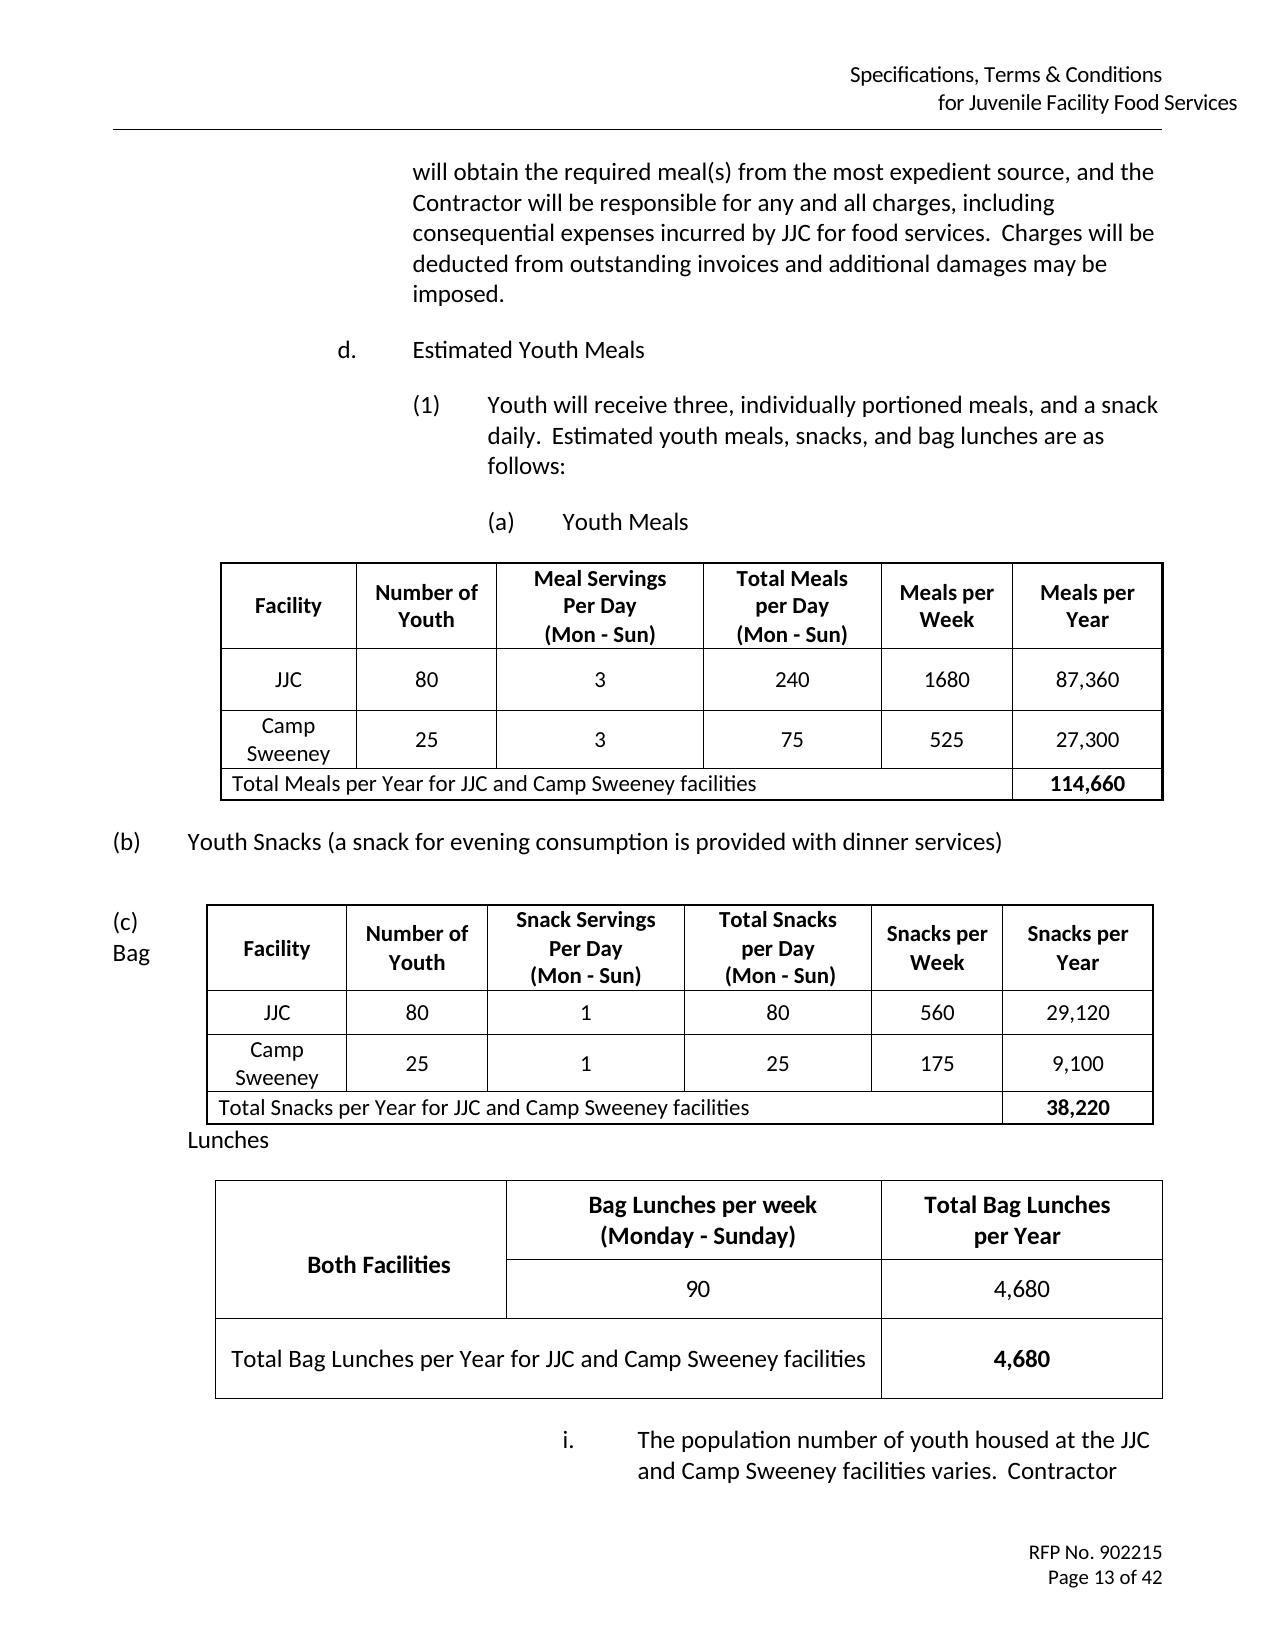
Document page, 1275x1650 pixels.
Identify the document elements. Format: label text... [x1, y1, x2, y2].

table_cell 87,360 [1013, 649, 1161, 710]
table_cell 25 [357, 711, 496, 767]
table_header Total Meals per Day (Mon - Sun) [704, 564, 881, 648]
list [562, 1424, 1162, 1485]
table_header Number of Youth [357, 564, 496, 648]
table_cell 9,100 [1003, 1035, 1152, 1091]
table_cell 25 [347, 1035, 487, 1091]
table_cell 38,220 [1003, 1092, 1152, 1122]
table_header Meal Servings Per Day (Mon - Sun) [497, 564, 703, 648]
table_cell Total Snacks per Year for JJC and Camp Sweeney facilities [208, 1092, 1002, 1122]
table_cell 90 [507, 1260, 881, 1318]
table_cell 4,680 [882, 1319, 1162, 1398]
list Bag Lunches [112, 906, 1162, 1155]
table_cell Total Bag Lunches per Year for JJC and Camp Sweeney facilities [216, 1319, 881, 1398]
table_header Snacks per Year [1003, 906, 1152, 990]
table_header Total Bag Lunches per Year [882, 1181, 1162, 1259]
table_cell 3 [497, 711, 703, 767]
table_cell 175 [872, 1035, 1002, 1091]
table_header Meals per Week [882, 564, 1012, 648]
list Youth Snacks (a snack for evening consumption is provided with dinner services) [112, 826, 1162, 856]
table_cell 80 [685, 991, 871, 1034]
table_cell Camp Sweeney [208, 1035, 346, 1091]
list Estimated Youth Meals [337, 334, 1162, 364]
table_cell 25 [685, 1035, 871, 1091]
table_cell 80 [357, 649, 496, 710]
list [337, 156, 1162, 309]
table_cell 75 [704, 711, 881, 767]
table_cell 240 [704, 649, 881, 710]
table_header Both Facilities [216, 1181, 506, 1318]
table_cell 1 [488, 991, 684, 1034]
table_cell 29,120 [1003, 991, 1152, 1034]
table_cell 114,660 [1013, 769, 1161, 799]
list Youth will receive three, individually portioned meals, and a snack daily. Estimated youth meals, snacks, and bag lunches are as follows: [412, 389, 1162, 481]
table_header Meals per Year [1013, 564, 1161, 648]
table_cell JJC [222, 649, 356, 710]
table_cell Camp Sweeney [222, 711, 356, 767]
table_header Total Snacks per Day (Mon - Sun) [685, 906, 871, 990]
table_cell JJC [208, 991, 346, 1034]
table_cell 525 [882, 711, 1012, 767]
table_cell Total Meals per Year for JJC and Camp Sweeney facilities [222, 769, 1012, 799]
list Youth Meals [487, 506, 1162, 537]
table_header Bag Lunches per week (Monday - Sunday) [507, 1181, 881, 1259]
table_header Facility [222, 564, 356, 648]
table_cell 4,680 [882, 1260, 1162, 1318]
table_cell 3 [497, 649, 703, 710]
table_header Snack Servings Per Day (Mon - Sun) [488, 906, 684, 990]
table_cell 27,300 [1013, 711, 1161, 767]
table_cell 1 [488, 1035, 684, 1091]
table_header Facility [208, 906, 346, 990]
table_header Number of Youth [347, 906, 487, 990]
table_header Snacks per Week [872, 906, 1002, 990]
table_cell 560 [872, 991, 1002, 1034]
table_cell 1680 [882, 649, 1012, 710]
table_cell 80 [347, 991, 487, 1034]
